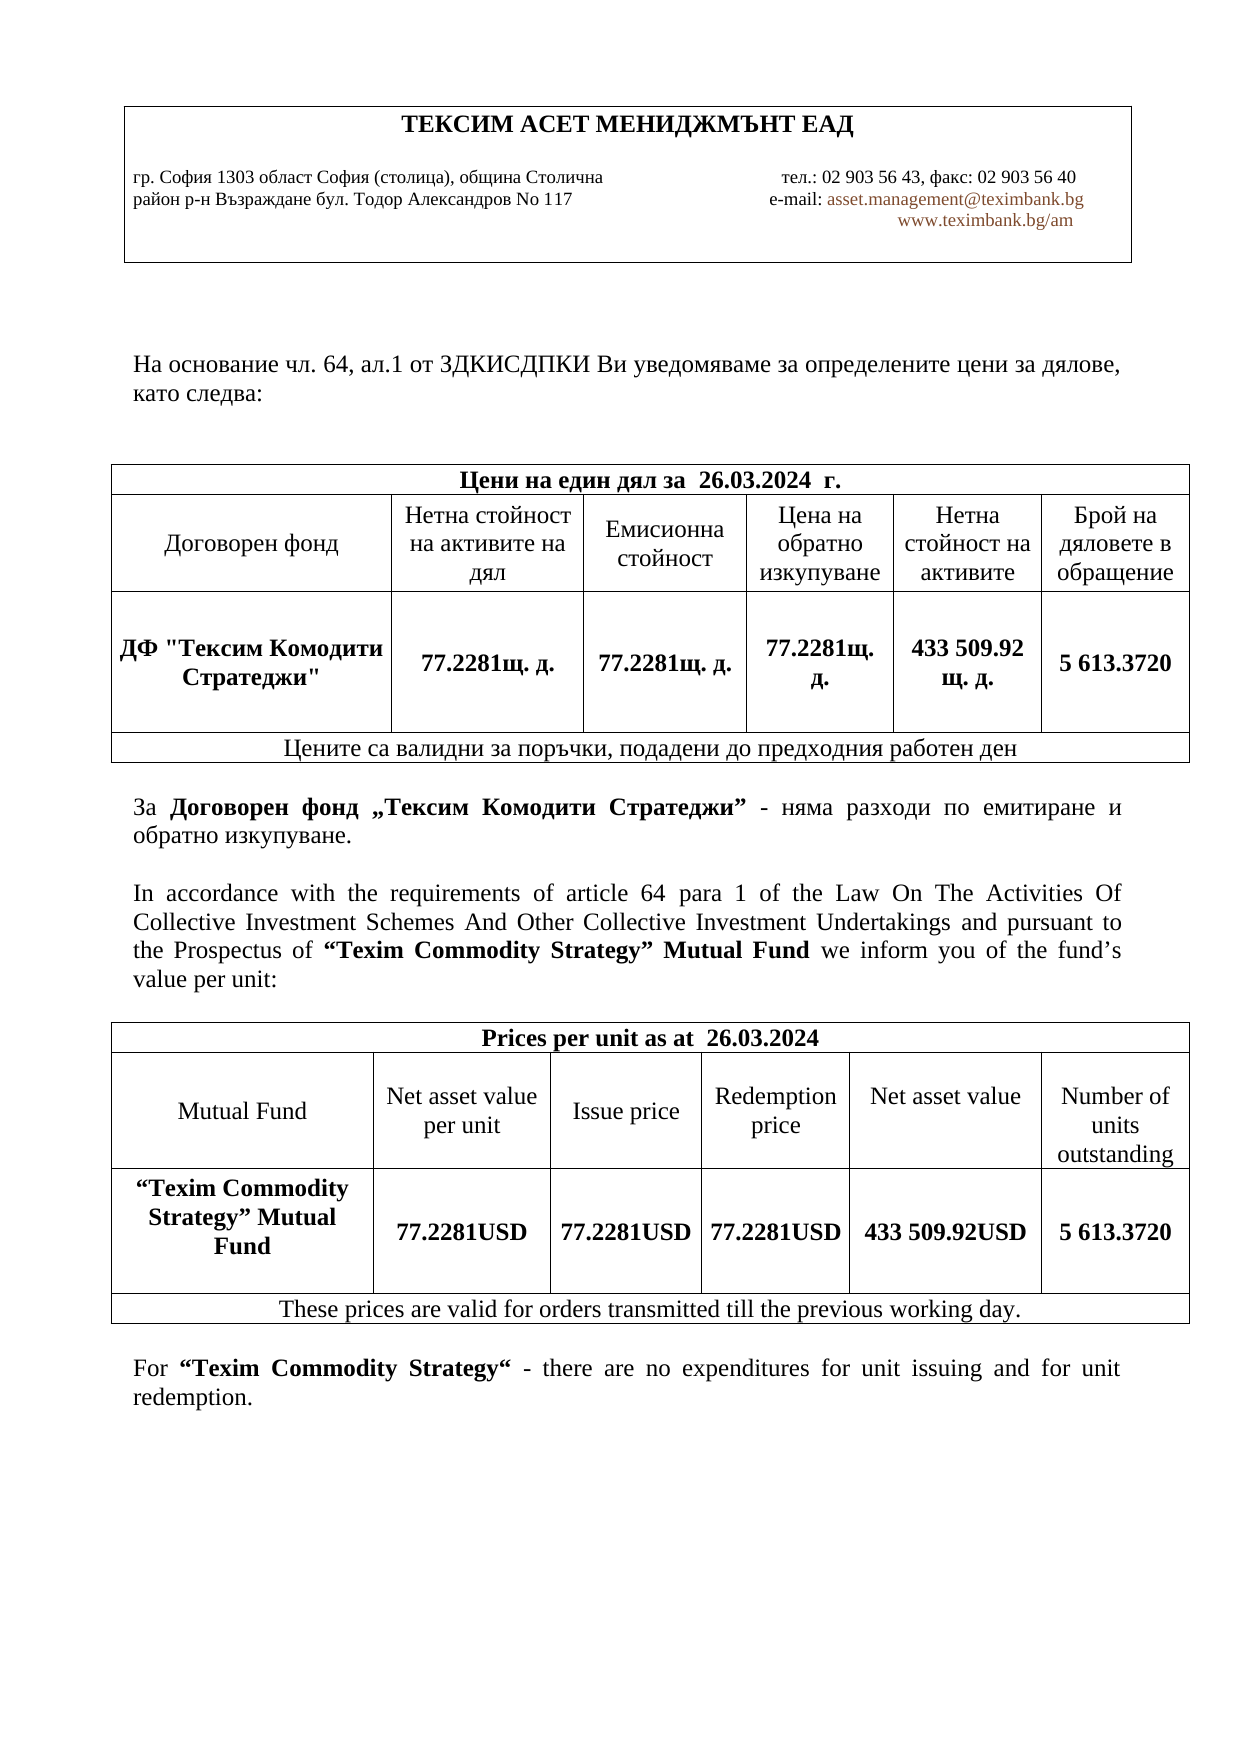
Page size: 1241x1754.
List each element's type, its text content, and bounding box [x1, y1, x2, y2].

table_cell 433 509.92 щ. д. [894, 592, 1041, 732]
table_cell Договорен фонд [112, 495, 391, 591]
table_cell Number of units outstanding [1042, 1053, 1189, 1168]
table_cell 77.2281щ. д. [747, 592, 893, 732]
table_cell 5 613.3720 [1042, 1169, 1189, 1293]
text гр. София 1303 област София (столица), община Столична тел.: 02 903 56 43, факс: 02 903 56 40 район р-н Възраждане бул. Тодор Александров No 117 e-mail: asset.management@teximbank.bg [133, 166, 1122, 206]
text In accordance with the requirements of article 64 para 1 of the Law On The Activities Of Collective Investment Schemes And Other Collective Investment Undertakings and pursuant to the Prospectus of “Texim Commodity Strategy” Mutual Fund we inform you of the fund’s value per unit: [133, 878, 1122, 993]
table_cell Нетна стойност на активите на дял [392, 495, 583, 591]
table_cell Нетна стойност на активите [894, 495, 1041, 591]
table_cell ДФ "Тексим Комодити Стратеджи" [112, 592, 391, 732]
table_cell 77.2281USD [551, 1169, 701, 1293]
table_cell Брой на дяловете в обращение [1042, 495, 1189, 591]
table_cell 77.2281USD [702, 1169, 849, 1293]
text На основание чл. 64, ал.1 от ЗДКИСДПКИ Ви уведомяваме за определените цени за дялове, като следва: [133, 349, 1122, 407]
table_cell Емисионна стойност [584, 495, 746, 591]
table_cell Net asset value [850, 1053, 1041, 1168]
text ТЕКСИМ АСЕТ МЕНИДЖМЪНТ ЕАД [125, 107, 1131, 137]
table_cell Issue price [551, 1053, 701, 1168]
table_cell 77.2281щ. д. [392, 592, 583, 732]
table_cell Цена на обратно изкупуване [747, 495, 893, 591]
table_cell 77.2281USD [374, 1169, 550, 1293]
table_cell 5 613.3720 [1042, 592, 1189, 732]
text www.teximbank.bg/am [125, 206, 1131, 262]
table_cell These prices are valid for orders transmitted till the previous working day. [112, 1294, 1189, 1323]
table_cell Redemption price [702, 1053, 849, 1168]
table_cell Цените са валидни за поръчки, подадени до предходния работен ден [112, 733, 1189, 762]
table_header Цени на един дял за 26.03.2024 г. [112, 465, 1189, 494]
table_cell 77.2281щ. д. [584, 592, 746, 732]
table_cell Mutual Fund [112, 1053, 373, 1168]
text За Договорен фонд „Тексим Комодити Стратеджи” - няма разходи по емитиране и обратно изкупуване. [133, 792, 1122, 849]
table_header Prices per unit as at 26.03.2024 [112, 1023, 1189, 1052]
table_cell 433 509.92USD [850, 1169, 1041, 1293]
table_cell “Texim Commodity Strategy” Mutual Fund [112, 1169, 373, 1293]
table_cell Net asset value per unit [374, 1053, 550, 1168]
text For “Texim Commodity Strategy“ - there are no expenditures for unit issuing and for unit redemption. [133, 1353, 1122, 1410]
